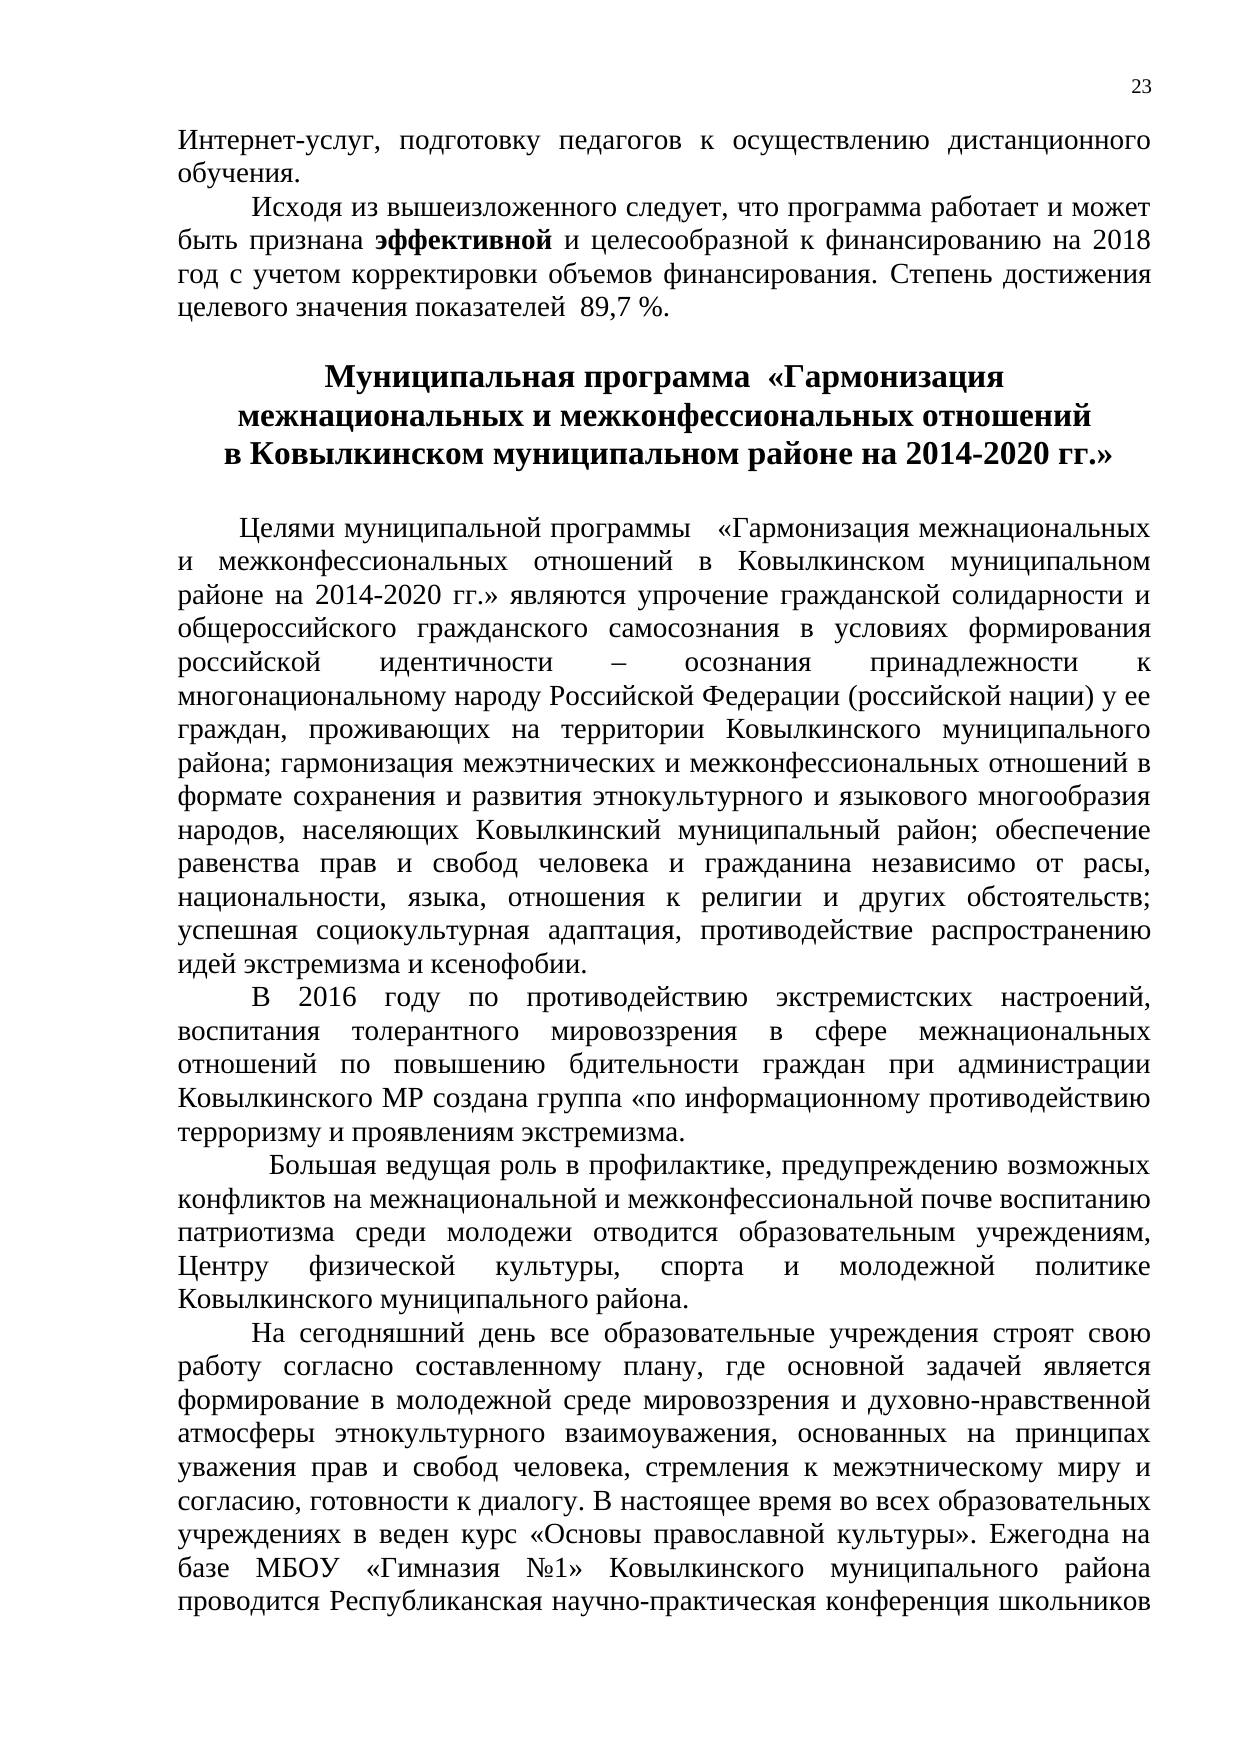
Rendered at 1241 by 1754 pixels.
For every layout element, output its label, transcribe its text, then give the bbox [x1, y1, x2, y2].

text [177, 122, 1152, 189]
text Целями муниципальной программы «Гармонизация межнациональных и межконфессиональных отношений в Ковылкинском муниципальном районе на 2014-2020 гг.» являются упрочение гражданской солидарности и общероссийского гражданского самосознания в условиях формирования российской идентичности – осознания принадлежности к многонациональному народу Российской Федерации (российской нации) у ее граждан, проживающих на территории Ковылкинского муниципального района; гармонизация межэтнических и межконфессиональных отношений в формате сохранения и развития этнокультурного и языкового многообразия народов, населяющих Ковылкинский муниципальный район; обеспечение равенства прав и свобод человека и гражданина независимо от расы, национальности, языка, отношения к религии и других обстоятельств; успешная социокультурная адаптация, противодействие распространению идей экстремизма и ксенофобии. [177, 510, 1152, 979]
text Исходя из вышеизложенного следует, что программа работает и может быть признана эффективной и целесообразной к финансированию на 2018 год с учетом корректировки объемов финансирования. Степень достижения целевого значения показателей 89,7 %. [177, 189, 1152, 323]
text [177, 1315, 1152, 1617]
text Большая ведущая роль в профилактике, предупреждению возможных конфликтов на межнациональной и межконфессиональной почве воспитанию патриотизма среди молодежи отводится образовательным учреждениям, Центру физической культуры, спорта и молодежной политике Ковылкинского муниципального района. [177, 1147, 1152, 1315]
text Муниципальная программа «Гармонизация межнациональных и межконфессиональных отношений [177, 357, 1152, 433]
text в Ковылкинском муниципальном районе на 2014-2020 гг.» [177, 433, 1152, 472]
text В 2016 году по противодействию экстремистских настроений, воспитания толерантного мировоззрения в сфере межнациональных отношений по повышению бдительности граждан при администрации Ковылкинского МР создана группа «по информационному противодействию терроризму и проявлениям экстремизма. [177, 979, 1152, 1147]
